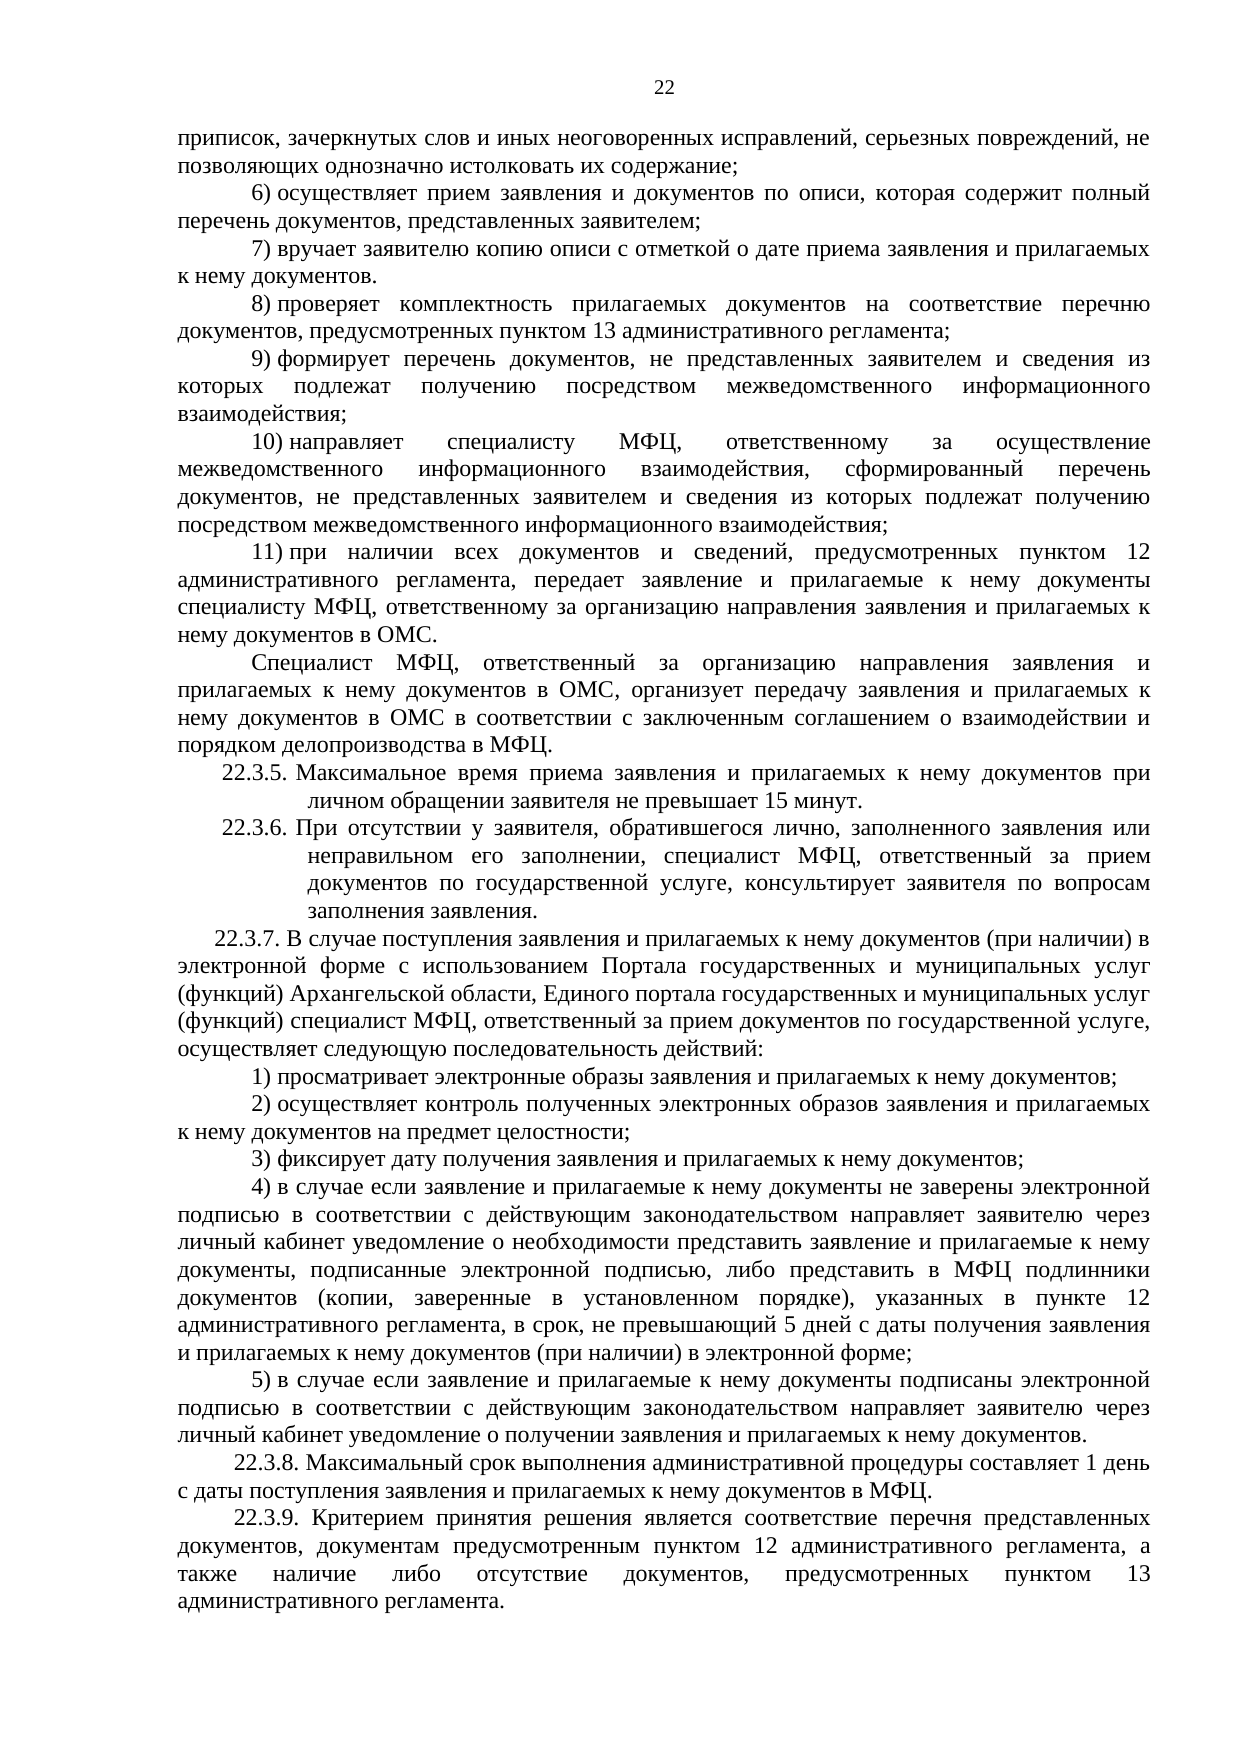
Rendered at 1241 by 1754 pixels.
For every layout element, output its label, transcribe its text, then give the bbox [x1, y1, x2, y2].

text 2) осуществляет контроль полученных электронных образов заявления и прилагаемых к нему документов на предмет целостности; [177, 1089, 1152, 1144]
text 10) направляет специалисту МФЦ, ответственному за осуществление межведомственного информационного взаимодействия, сформированный перечень документов, не представленных заявителем и сведения из которых подлежат получению посредством межведомственного информационного взаимодействия; [177, 427, 1152, 537]
text 22.3.8. Максимальный срок выполнения административной процедуры составляет 1 день с даты поступления заявления и прилагаемых к нему документов в МФЦ. [177, 1448, 1152, 1503]
text 3) фиксирует дату получения заявления и прилагаемых к нему документов; [177, 1144, 1152, 1172]
text 6) осуществляет прием заявления и документов по описи, которая содержит полный перечень документов, представленных заявителем; [177, 178, 1152, 233]
text 5) в случае если заявление и прилагаемые к нему документы подписаны электронной подписью в соответствии с действующим законодательством направляет заявителю через личный кабинет уведомление о получении заявления и прилагаемых к нему документов. [177, 1365, 1152, 1448]
text 4) в случае если заявление и прилагаемые к нему документы не заверены электронной подписью в соответствии с действующим законодательством направляет заявителю через личный кабинет уведомление о необходимости представить заявление и прилагаемые к нему документы, подписанные электронной подписью, либо представить в МФЦ подлинники документов (копии, заверенные в установленном порядке), указанных в пункте 12 административного регламента, в срок, не превышающий 5 дней с даты получения заявления и прилагаемых к нему документов (при наличии) в электронной форме; [177, 1172, 1152, 1365]
text Специалист МФЦ, ответственный за организацию направления заявления и прилагаемых к нему документов в ОМС, организует передачу заявления и прилагаемых к нему документов в ОМС в соответствии с заключенным соглашением о взаимодействии и порядком делопроизводства в МФЦ. [177, 648, 1152, 758]
list Максимальное время приема заявления и прилагаемых к нему документов при личном обращении заявителя не превышает 15 минут. [222, 758, 1152, 813]
list При отсутствии у заявителя, обратившегося лично, заполненного заявления или неправильном его заполнении, специалист МФЦ, ответственный за прием документов по государственной услуге, консультирует заявителя по вопросам заполнения заявления. [222, 813, 1152, 924]
text 11) при наличии всех документов и сведений, предусмотренных пунктом 12 административного регламента, передает заявление и прилагаемые к нему документы специалисту МФЦ, ответственному за организацию направления заявления и прилагаемых к нему документов в ОМС. [177, 537, 1152, 648]
text 1) просматривает электронные образы заявления и прилагаемых к нему документов; [177, 1062, 1152, 1089]
text 22.3.7. В случае поступления заявления и прилагаемых к нему документов (при наличии) в электронной форме с использованием Портала государственных и муниципальных услуг (функций) Архангельской области, Единого портала государственных и муниципальных услуг (функций) специалист МФЦ, ответственный за прием документов по государственной услуге, осуществляет следующую последовательность действий: [177, 924, 1152, 1062]
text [177, 123, 1152, 178]
text 9) формирует перечень документов, не представленных заявителем и сведения из которых подлежат получению посредством межведомственного информационного взаимодействия; [177, 344, 1152, 427]
text 8) проверяет комплектность прилагаемых документов на соответствие перечню документов, предусмотренных пунктом 13 административного регламента; [177, 289, 1152, 344]
text 22.3.9. Критерием принятия решения является соответствие перечня представленных документов, документам предусмотренным пунктом 12 административного регламента, а также наличие либо отсутствие документов, предусмотренных пунктом 13 административного регламента. [177, 1503, 1152, 1614]
text 7) вручает заявителю копию описи с отметкой о дате приема заявления и прилагаемых к нему документов. [177, 233, 1152, 289]
